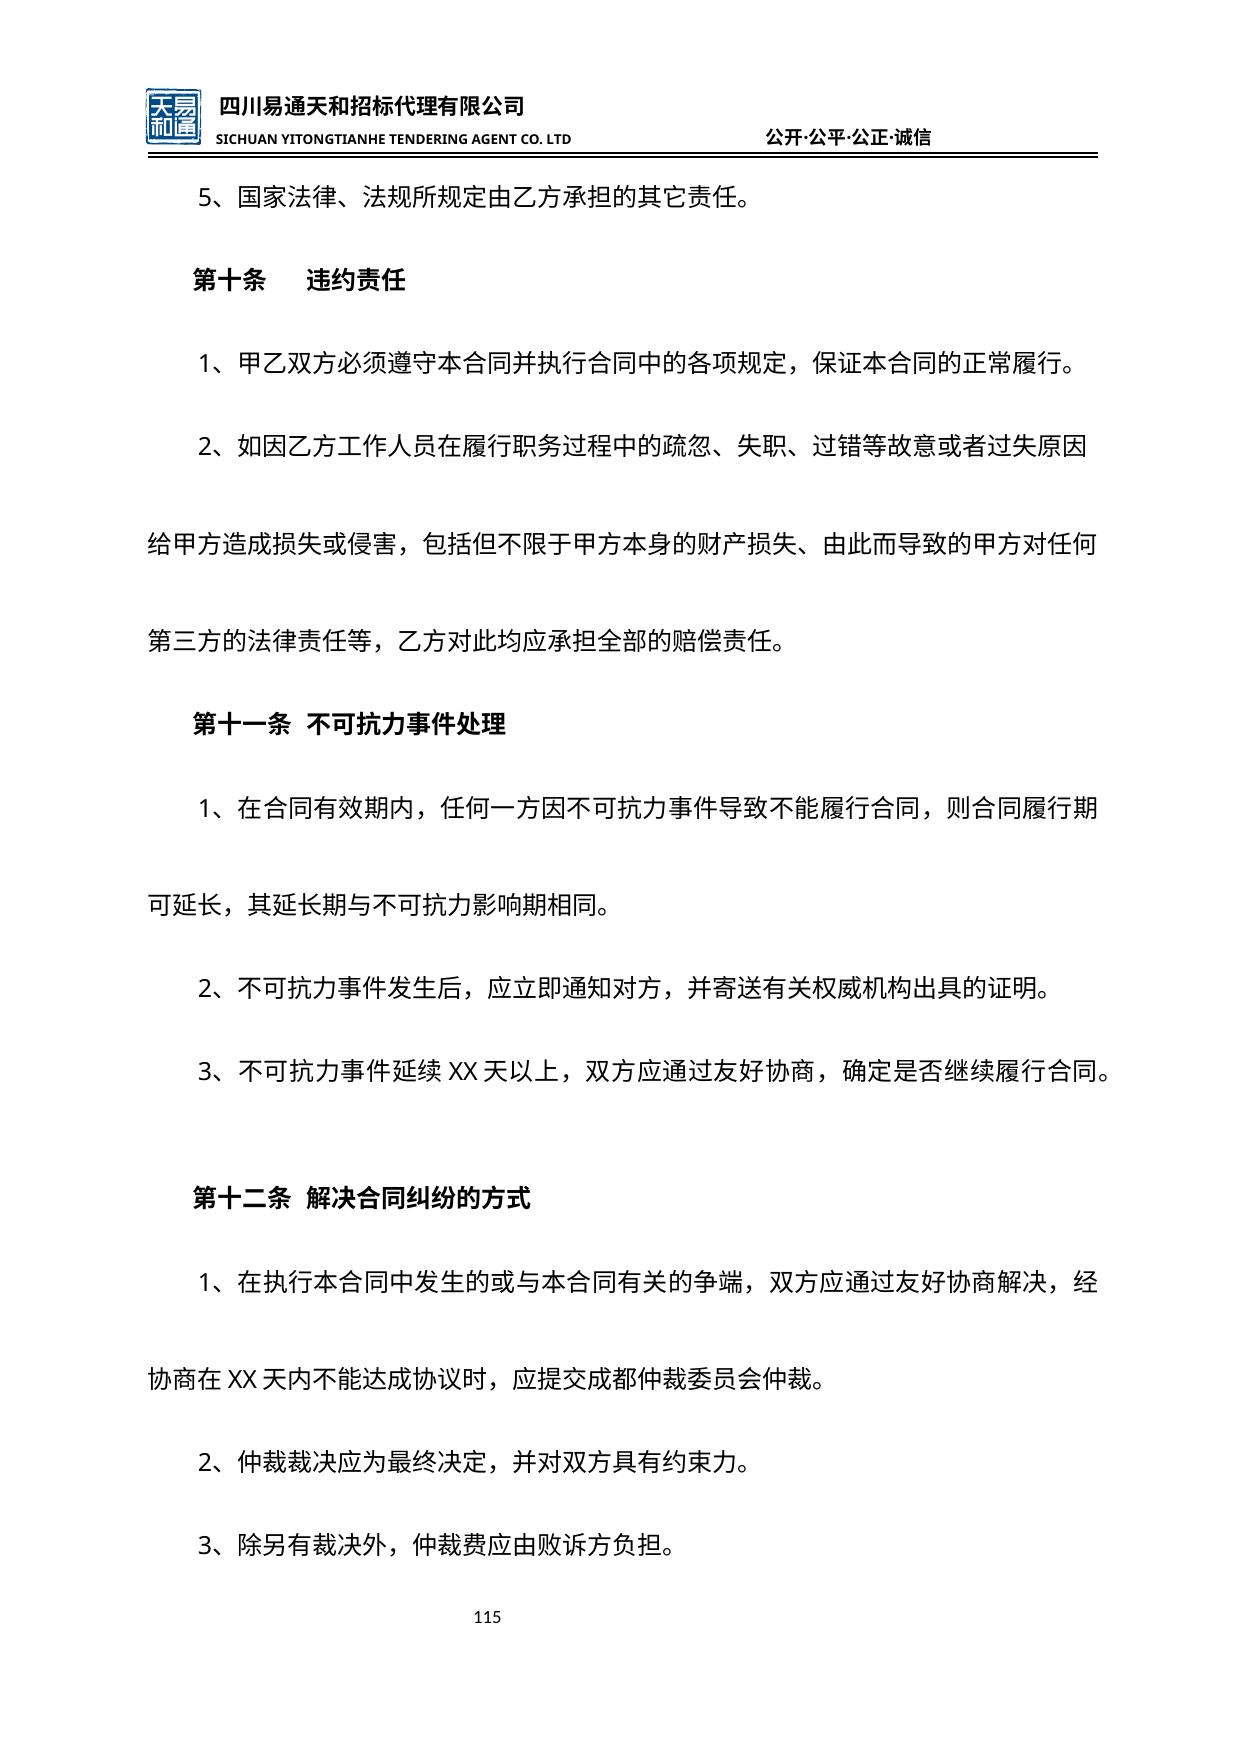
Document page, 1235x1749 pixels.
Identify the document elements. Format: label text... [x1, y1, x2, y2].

text 2、不可抗力事件发生后，应立即通知对方，并寄送有关权威机构出具的证明。 [148, 954, 1098, 1019]
text 1、甲乙双方必须遵守本合同并执行合同中的各项规定，保证本合同的正常履行。 [148, 329, 1098, 394]
text 3、不可抗力事件延续XX天以上，双方应通过友好协商，确定是否继续履行合同。 [148, 1037, 1098, 1151]
text 2、仲裁裁决应为最终决定，并对双方具有约束力。 [148, 1428, 1098, 1493]
text 5、国家法律、法规所规定由乙方承担的其它责任。 [148, 163, 1098, 228]
list 解决合同纠纷的方式 [192, 1164, 1098, 1229]
list 不可抗力事件处理 [192, 691, 1098, 756]
picture [145, 88, 202, 145]
text 2、如因乙方工作人员在履行职务过程中的疏忽、失职、过错等故意或者过失原因给甲方造成损失或侵害，包括但不限于甲方本身的财产损失、由此而导致的甲方对任何第三方的法律责任等，乙方对此均应承担全部的赔偿责任。 [148, 412, 1098, 672]
text 1、在执行本合同中发生的或与本合同有关的争端，双方应通过友好协商解决，经协商在XX天内不能达成协议时，应提交成都仲裁委员会仲裁。 [148, 1248, 1098, 1410]
text 1、在合同有效期内，任何一方因不可抗力事件导致不能履行合同，则合同履行期可延长，其延长期与不可抗力影响期相同。 [148, 774, 1098, 936]
list 违约责任 [192, 246, 1098, 311]
text 3、除另有裁决外，仲裁费应由败诉方负担。 [148, 1511, 1098, 1576]
